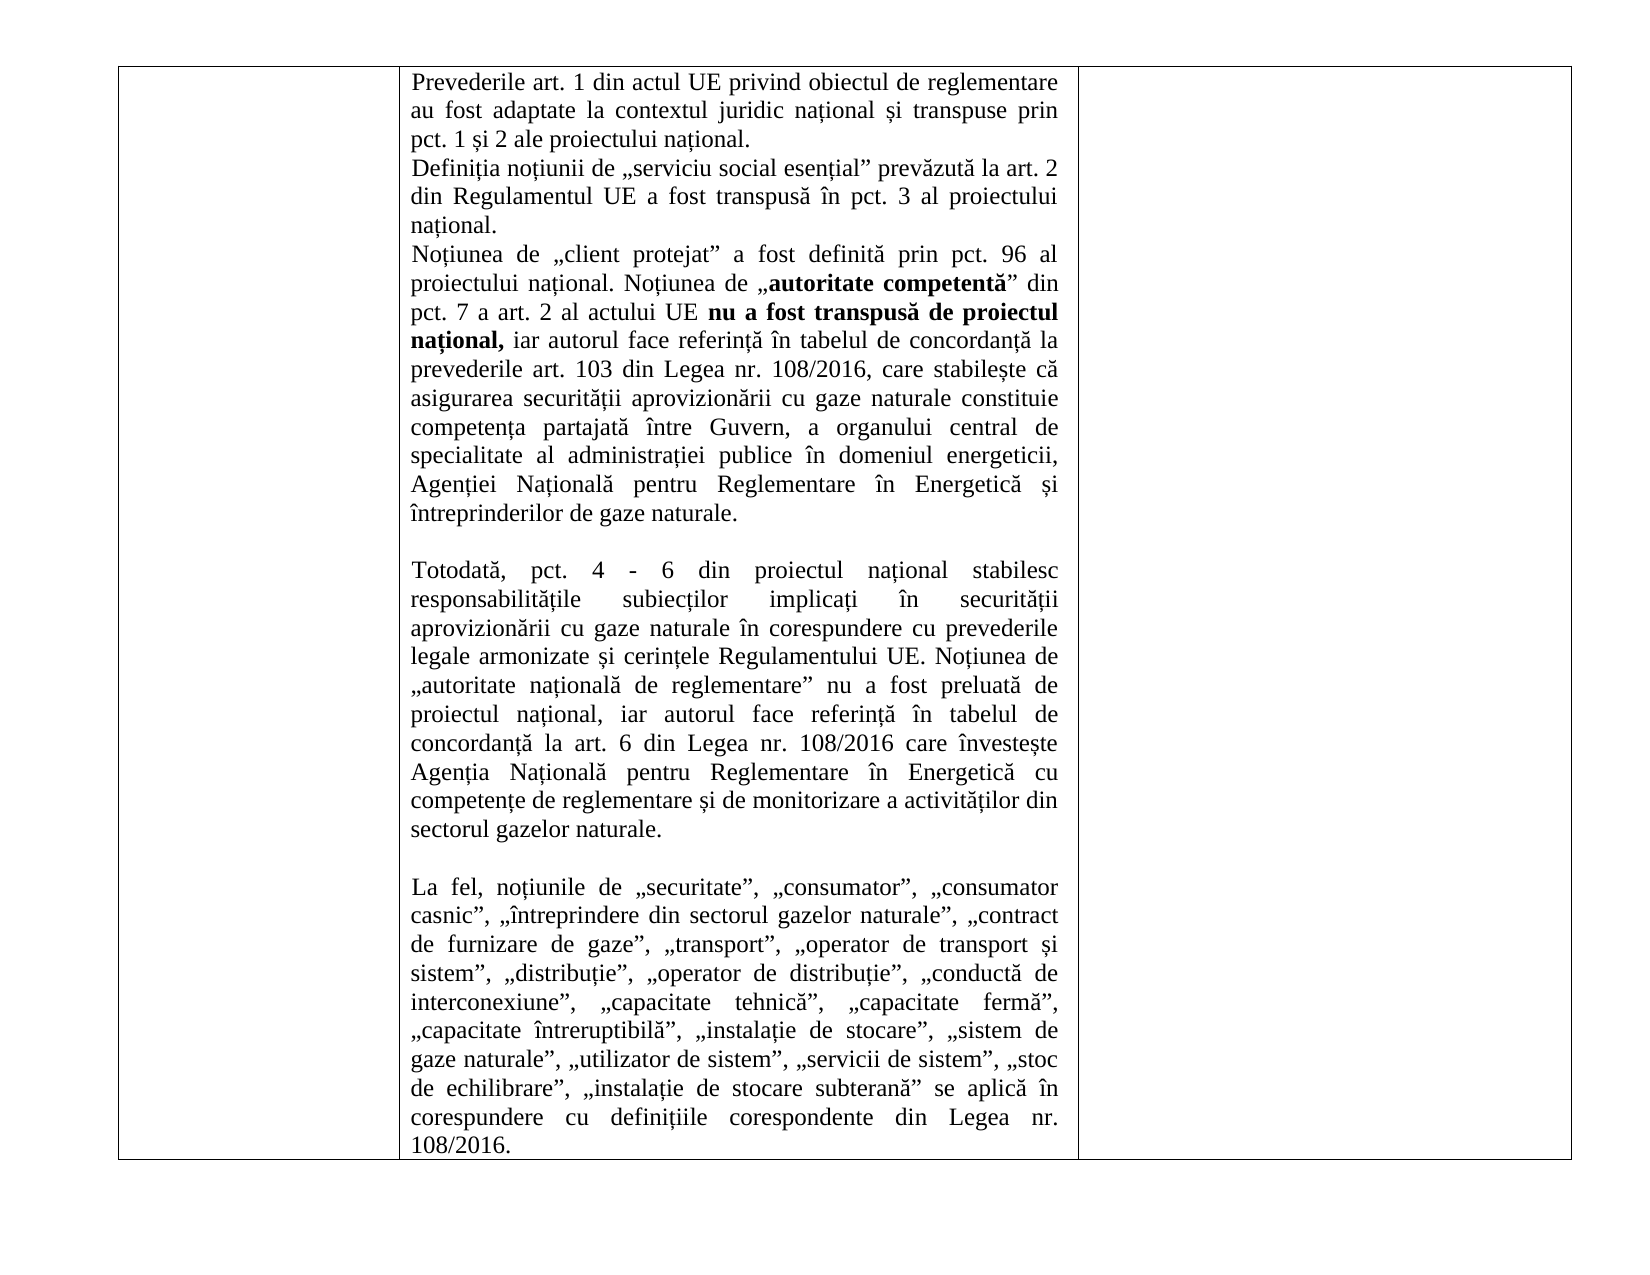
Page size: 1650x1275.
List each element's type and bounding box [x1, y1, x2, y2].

table_cell [119, 67, 399, 1159]
table_cell [1079, 67, 1571, 1159]
table_cell [400, 67, 1078, 1159]
